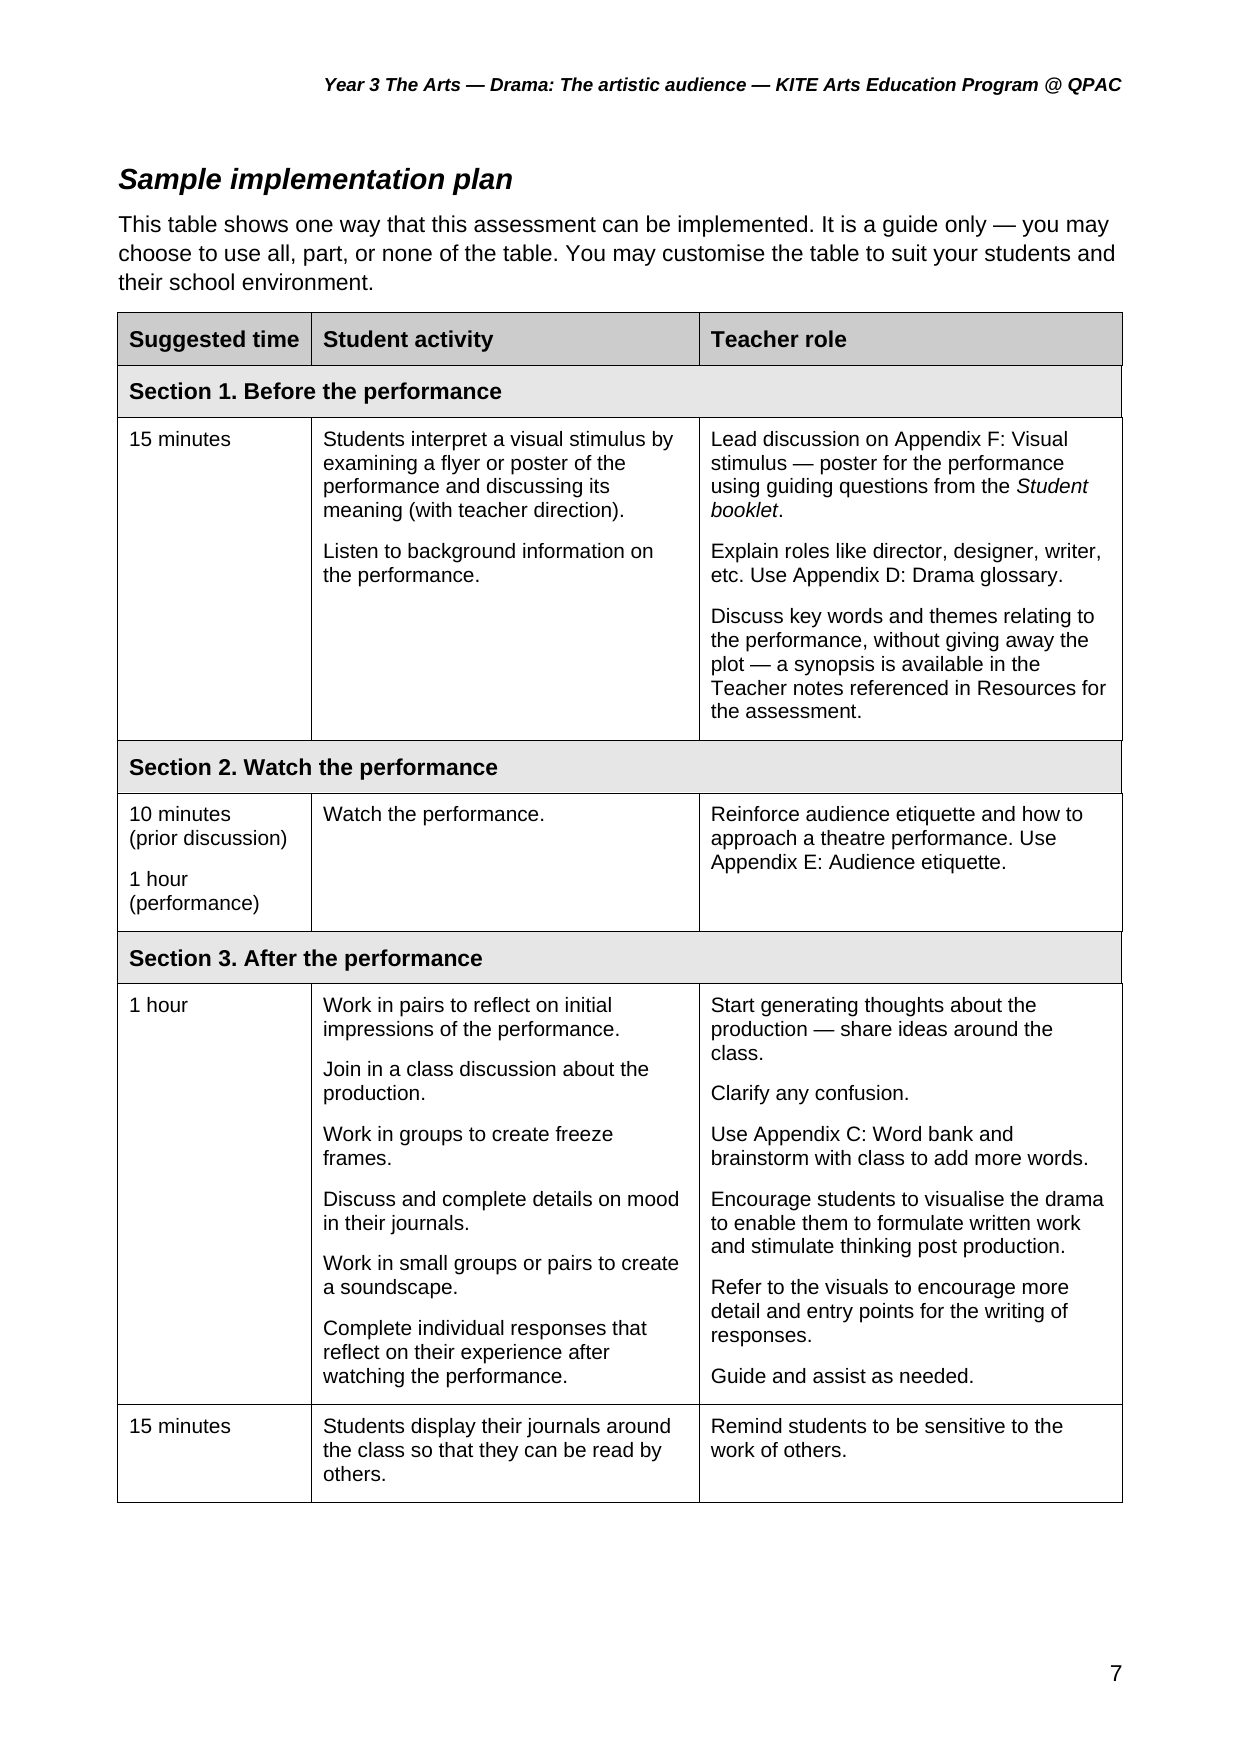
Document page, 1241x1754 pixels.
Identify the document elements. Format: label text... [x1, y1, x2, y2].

table_cell Students interpret a visual stimulus by examining a flyer or poster of the performance and discussing its meaning (with teacher direction). Listen to background information on the performance. [312, 418, 699, 740]
table_cell Section 2. Watch the performance [118, 741, 1121, 792]
table_cell 1 hour [118, 984, 311, 1404]
table_cell Remind students to be sensitive to the work of others. [700, 1405, 1122, 1502]
table_header Suggested time [118, 313, 311, 365]
table_cell Watch the performance. [312, 794, 699, 931]
subtitle Sample implementation plan [118, 162, 1122, 196]
table_cell Section 3. After the performance [118, 932, 1121, 983]
table_cell Reinforce audience etiquette and how to approach a theatre performance. Use Appendix E: Audience etiquette. [700, 794, 1122, 931]
table_cell Section 1. Before the performance [118, 366, 1121, 417]
table_cell 10 minutes (prior discussion) 1 hour (performance) [118, 794, 311, 931]
table_cell Start generating thoughts about the production — share ideas around the class. Clarify any confusion. Use Appendix C: Word bank and brainstorm with class to add more words. Encourage students to visualise the drama to enable them to formulate written work and stimulate thinking post production. Refer to the visuals to encourage more detail and entry points for the writing of responses. Guide and assist as needed. [700, 984, 1122, 1404]
table_cell Work in pairs to reflect on initial impressions of the performance. Join in a class discussion about the production. Work in groups to create freeze frames. Discuss and complete details on mood in their journals. Work in small groups or pairs to create a soundscape. Complete individual responses that reflect on their experience after watching the performance. [312, 984, 699, 1404]
table_header Teacher role [700, 313, 1122, 365]
table_cell 15 minutes [118, 1405, 311, 1502]
table_header Student activity [312, 313, 699, 365]
table_cell 15 minutes [118, 418, 311, 740]
table_cell Students display their journals around the class so that they can be read by others. [312, 1405, 699, 1502]
table_cell Lead discussion on Appendix F: Visual stimulus — poster for the performance using guiding questions from the Student booklet. Explain roles like director, designer, writer, etc. Use Appendix D: Drama glossary. Discuss key words and themes relating to the performance, without giving away the plot — a synopsis is available in the Teacher notes referenced in Resources for the assessment. [700, 418, 1122, 740]
text This table shows one way that this assessment can be implemented. It is a guide only — you may choose to use all, part, or none of the table. You may customise the table to suit your students and their school environment. [118, 208, 1122, 296]
